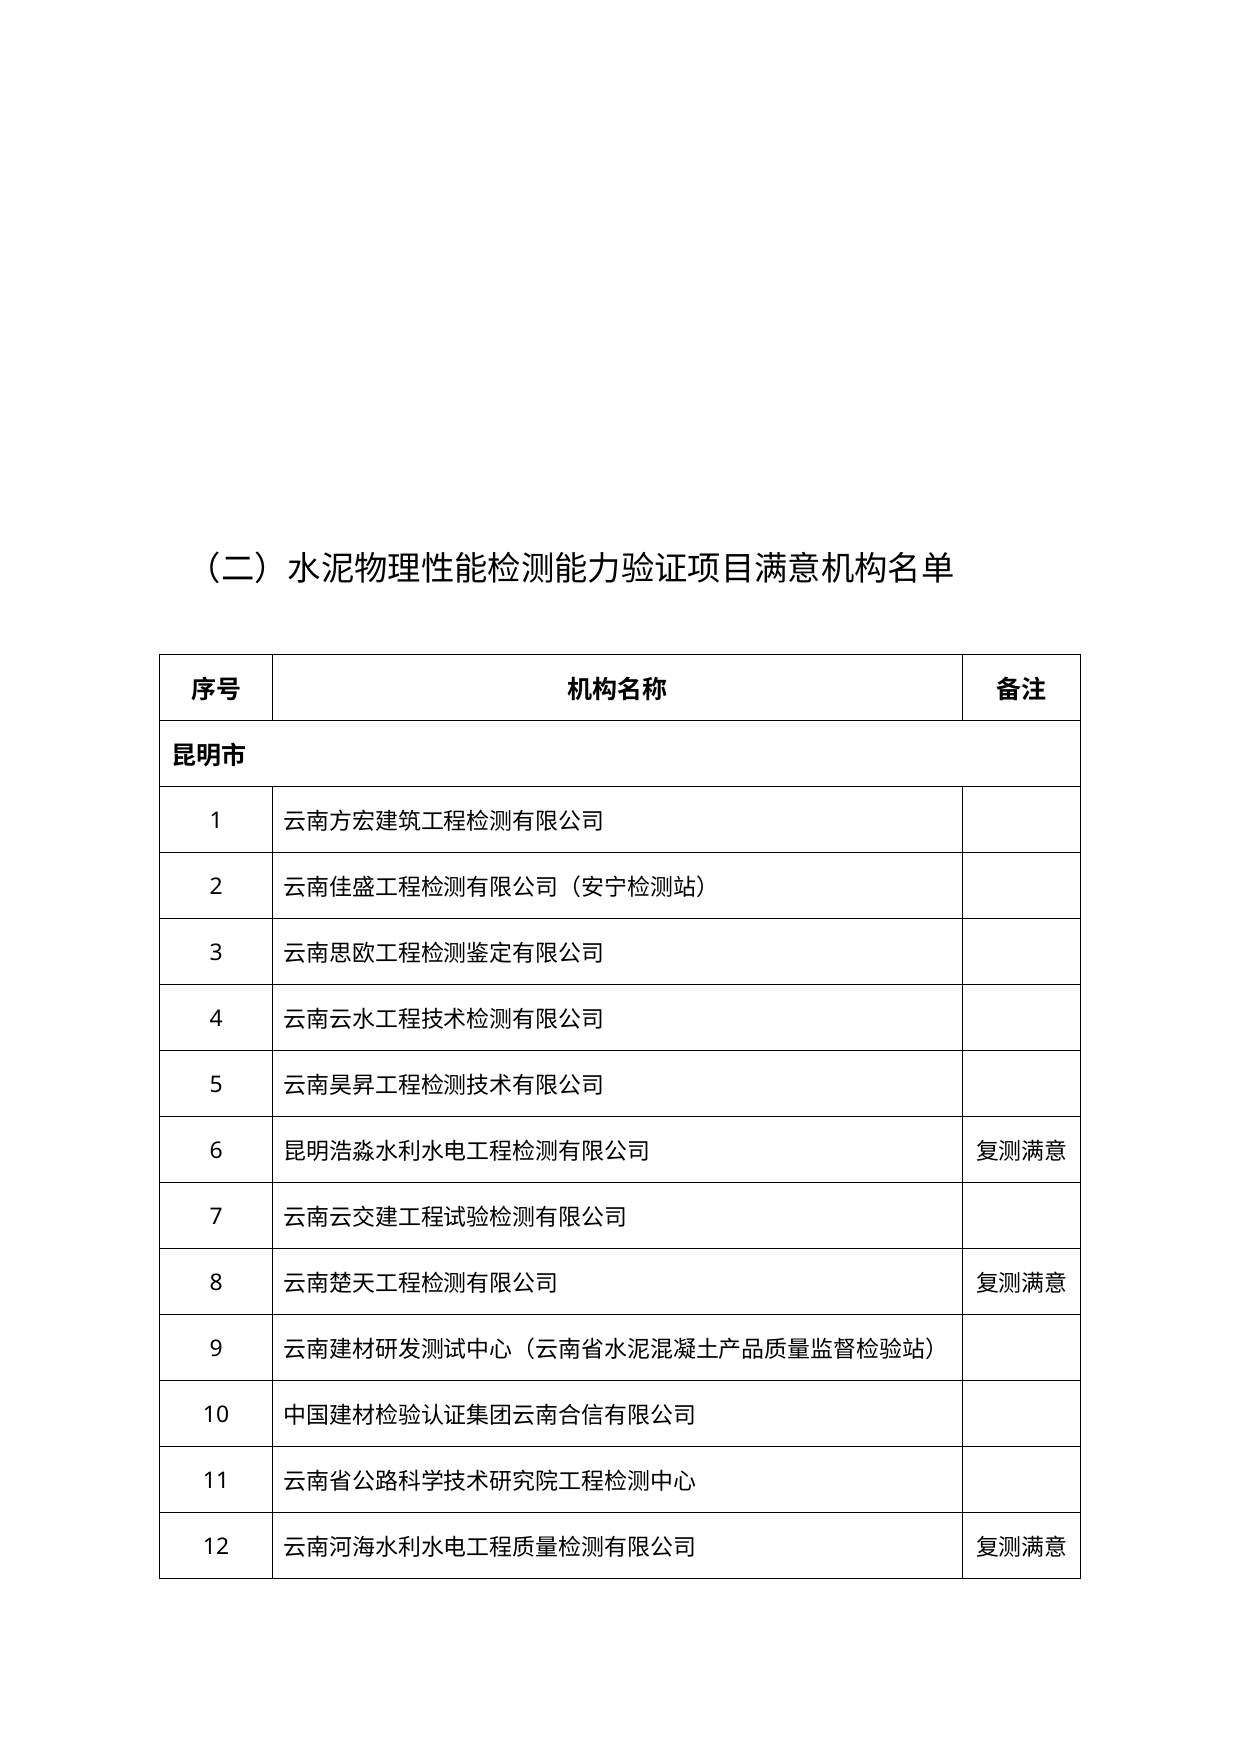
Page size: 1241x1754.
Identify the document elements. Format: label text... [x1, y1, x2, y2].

table_cell 复测满意 [963, 1249, 1080, 1314]
table_cell 云南昊昇工程检测技术有限公司 [273, 1051, 962, 1116]
table_cell 昆明浩淼水利水电工程检测有限公司 [273, 1117, 962, 1182]
text （二）水泥物理性能检测能力验证项目满意机构名单 [187, 531, 1053, 592]
table_cell 8 [160, 1249, 272, 1314]
table_cell 4 [160, 985, 272, 1050]
table_cell 云南云交建工程试验检测有限公司 [273, 1183, 962, 1248]
table_header 序号 [160, 655, 272, 720]
table_cell 云南方宏建筑工程检测有限公司 [273, 787, 962, 852]
table_cell [963, 919, 1080, 984]
table_cell [963, 1183, 1080, 1248]
table_cell 复测满意 [963, 1117, 1080, 1182]
table_cell 云南建材研发测试中心（云南省水泥混凝土产品质量监督检验站） [273, 1315, 962, 1380]
table_cell 云南佳盛工程检测有限公司（安宁检测站） [273, 853, 962, 918]
table_cell 11 [160, 1447, 272, 1512]
table_cell 10 [160, 1381, 272, 1446]
table_cell [963, 1381, 1080, 1446]
table_cell 7 [160, 1183, 272, 1248]
table_cell 中国建材检验认证集团云南合信有限公司 [273, 1381, 962, 1446]
table_cell 复测满意 [963, 1513, 1080, 1578]
table_cell 云南云水工程技术检测有限公司 [273, 985, 962, 1050]
table_cell 1 [160, 787, 272, 852]
table_header 备注 [963, 655, 1080, 720]
table_cell 6 [160, 1117, 272, 1182]
table_cell [963, 1051, 1080, 1116]
table_cell 3 [160, 919, 272, 984]
table_cell [963, 1315, 1080, 1380]
table_cell 9 [160, 1315, 272, 1380]
table_cell [963, 1447, 1080, 1512]
table_cell 云南楚天工程检测有限公司 [273, 1249, 962, 1314]
table_cell [963, 853, 1080, 918]
table_cell 2 [160, 853, 272, 918]
table_cell 云南河海水利水电工程质量检测有限公司 [273, 1513, 962, 1578]
table_cell 云南省公路科学技术研究院工程检测中心 [273, 1447, 962, 1512]
table_cell 昆明市 [160, 721, 1080, 786]
table_cell 云南思欧工程检测鉴定有限公司 [273, 919, 962, 984]
table_cell [963, 787, 1080, 852]
table_header 机构名称 [273, 655, 962, 720]
table_cell [963, 985, 1080, 1050]
table_cell 5 [160, 1051, 272, 1116]
table_cell 12 [160, 1513, 272, 1578]
